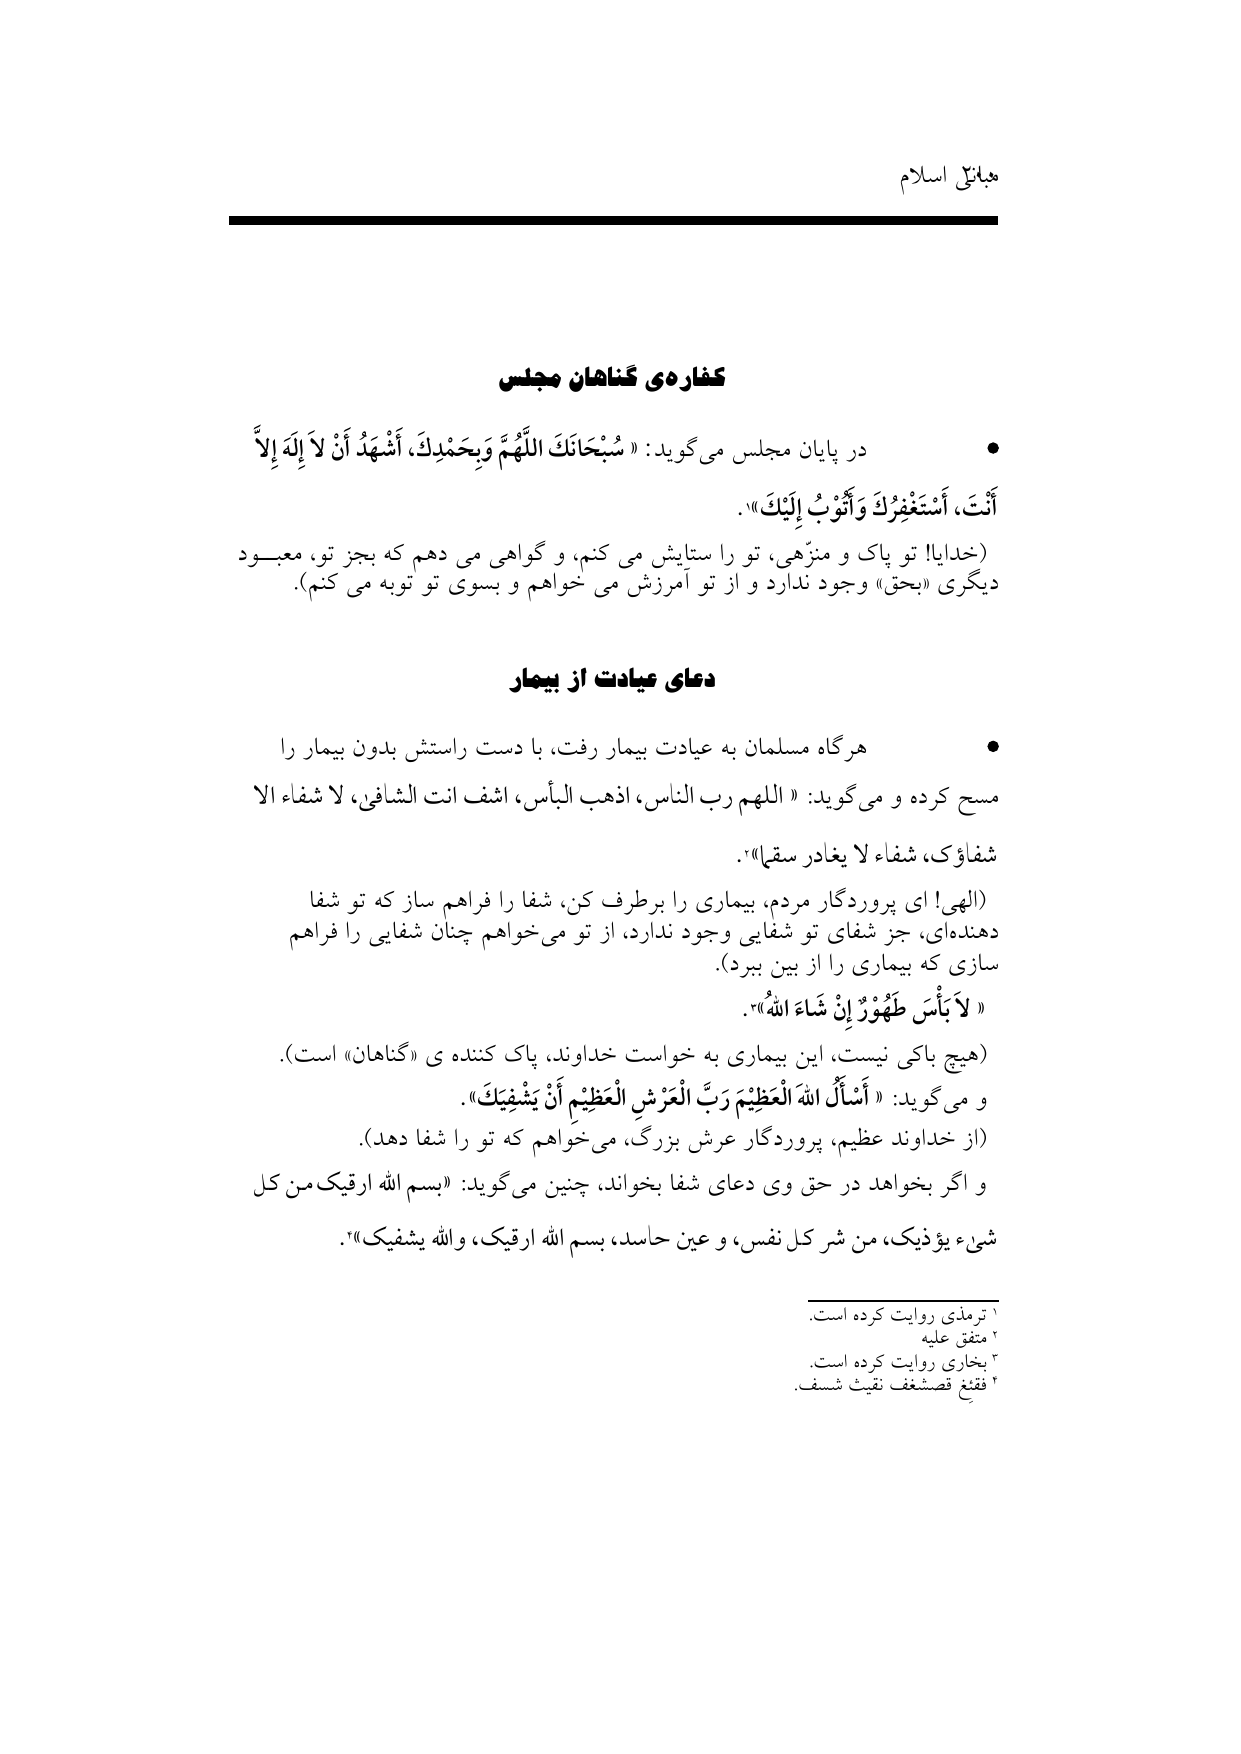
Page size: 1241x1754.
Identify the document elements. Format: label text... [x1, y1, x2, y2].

text « لاَ بَأْسَ طَهُوْرٌ إِنْ شَاءَ اللهُ». [236, 984, 998, 1039]
text (هيچ باكى نيست، اين بيمارى به خواست خداوند، پاك كننده ى «گناهان» است). [236, 1044, 998, 1073]
text (خدايا! تو پاك و منزّهى، تو را ستايش مى كنم، و گواهى مى دهم كه بجز تو، معبود ديگرى «بحق» وجود ندارد و از تو آمرزش مى خواهم و بسوى تو توبه مى كنم). [236, 543, 998, 601]
text (از خداوند عظيم، پروردگار عرش بزرگ، مى‌خواهم كه تو را شفا دهد). [236, 1128, 998, 1157]
text (الهی! ای پروردگار مردم، بیماری را برطرف کن، شفا را فراهم ساز که‌ تو شفا دهنده‌ای، جز شفای تو شفایی وجود ندارد، از تو می‌خواهم چنان شفایی را فراهم سازی که‌ بیماری را از بین ببرد). [236, 890, 998, 982]
list در پایان مجلس می‌گوید: « سُبْحَانَكَ اللَّهُمَّ وَبِحَمْدِكَ، أَشْهَدُ أَنْ لاَ إِلَهَ إِلاَّ أَنْتَ، أَسْتَغْفِرُكَ وَأَتُوْبُ إِلَيْكَ». [236, 424, 998, 538]
subtitle دعای عیادت از بیمار [236, 669, 998, 696]
list هرگاه مسلمان به‌ عیادت بیمار رفت، با دست راستش بدون بیمار را مسح کرده‌ و می‌گوید: « اللهم رب الناس، اذهب البأس، اشف انت الشافی، لا شفاء الا شفاؤک، شفاء لا یغادر سقما». [236, 725, 998, 885]
text و اگر بخواهد در حق وی دعای شفا بخواند، چنین می‌گوید: «بسم الله‌ ارقیک من کل شیء یؤذیک، من شر کل نفس، و عین حاسد، بسم الله‌ ارقیک، والله‌ یشفیک». [236, 1157, 998, 1268]
subtitle کفاره‌ی گناهان مجلس [236, 367, 998, 394]
text و می‌گوید: « أَسْأَلُ اللهَ الْعَظِيْمَ رَبَّ الْعَرْشِ الْعَظِيْمِ أَنْ يَشْفِيَكَ». [236, 1073, 998, 1128]
